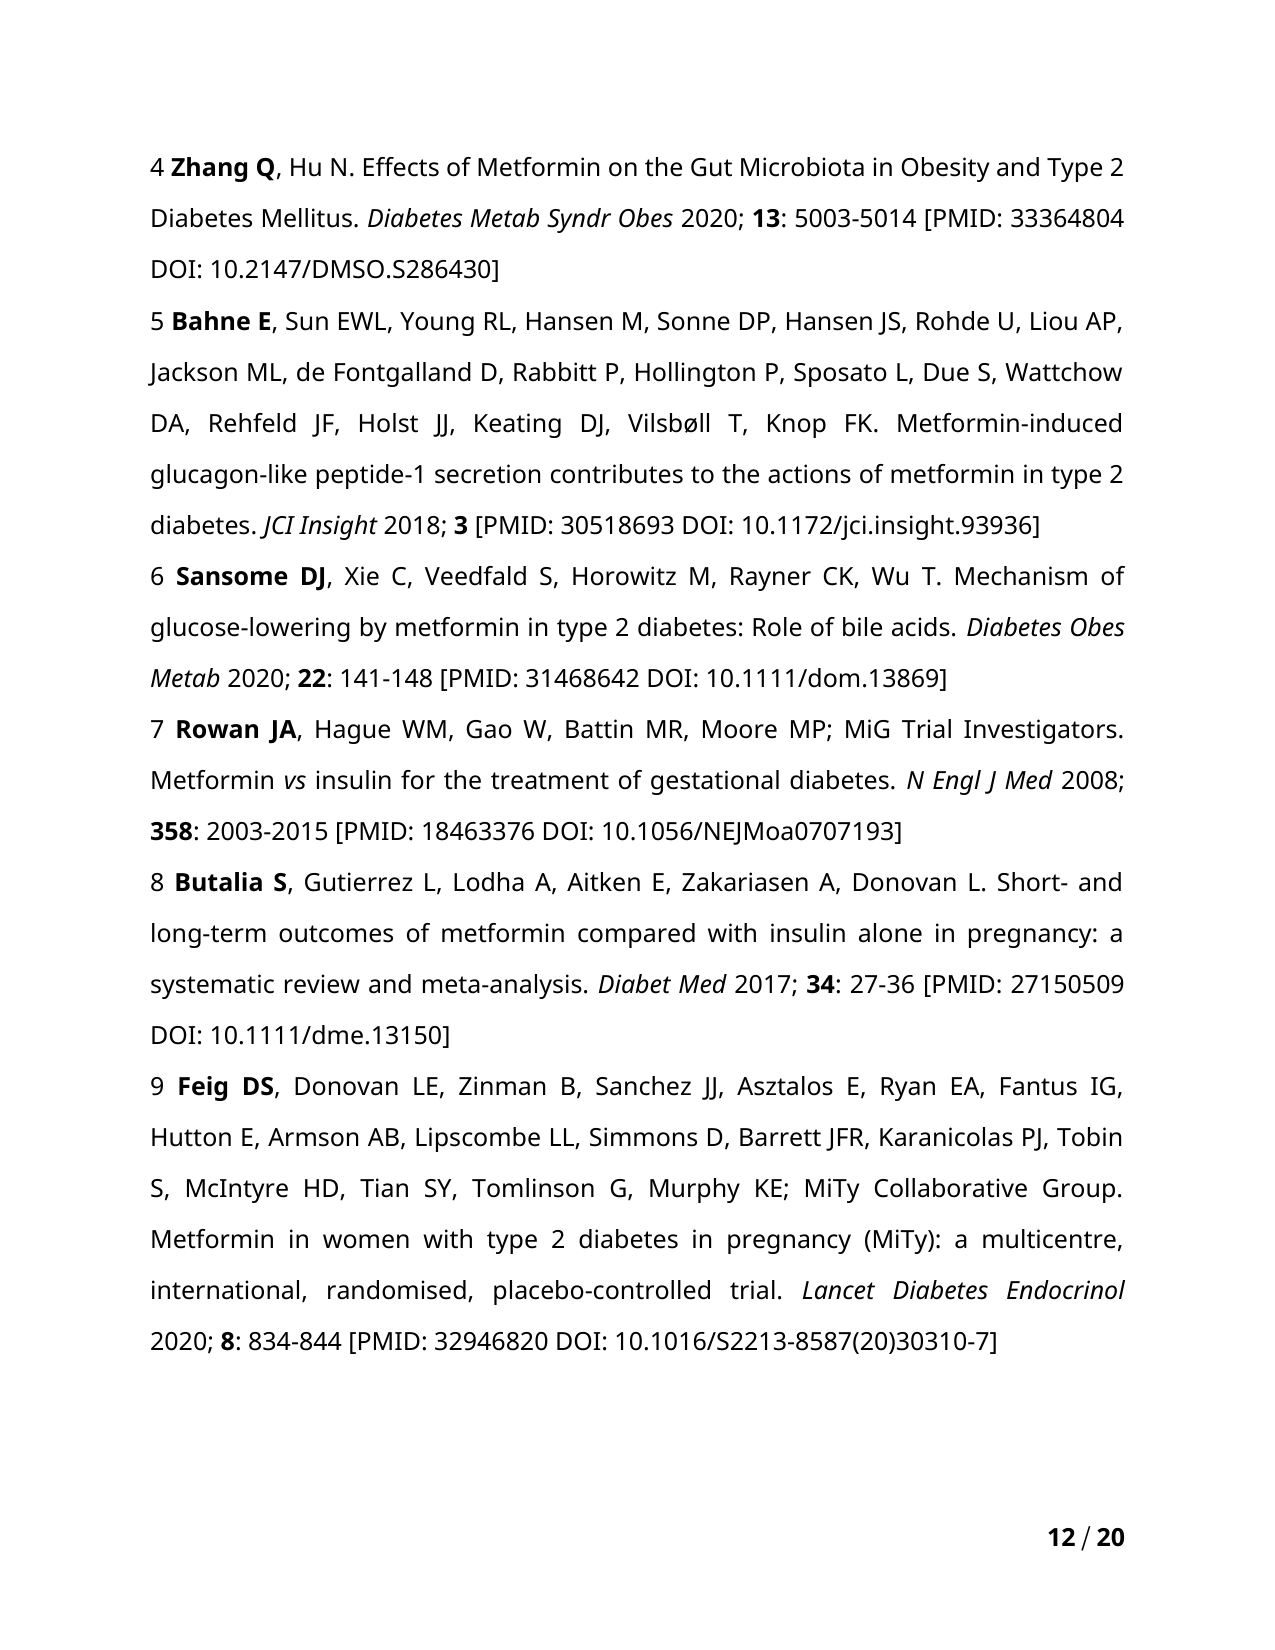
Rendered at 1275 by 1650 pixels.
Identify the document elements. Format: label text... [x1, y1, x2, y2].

text 6 Sansome DJ, Xie C, Veedfald S, Horowitz M, Rayner CK, Wu T. Mechanism of glucose-lowering by metformin in type 2 diabetes: Role of bile acids. Diabetes Obes Metab 2020; 22: 141-148 [PMID: 31468642 DOI: 10.1111/dom.13869] [150, 558, 1125, 694]
text 5 Bahne E, Sun EWL, Young RL, Hansen M, Sonne DP, Hansen JS, Rohde U, Liou AP, Jackson ML, de Fontgalland D, Rabbitt P, Hollington P, Sposato L, Due S, Wattchow DA, Rehfeld JF, Holst JJ, Keating DJ, Vilsbøll T, Knop FK. Metformin-induced glucagon-like peptide-1 secretion contributes to the actions of metformin in type 2 diabetes. JCI Insight 2018; 3 [PMID: 30518693 DOI: 10.1172/jci.insight.93936] [150, 303, 1125, 541]
text 4 Zhang Q, Hu N. Effects of Metformin on the Gut Microbiota in Obesity and Type 2 Diabetes Mellitus. Diabetes Metab Syndr Obes 2020; 13: 5003-5014 [PMID: 33364804 DOI: 10.2147/DMSO.S286430] [150, 150, 1125, 286]
text 9 Feig DS, Donovan LE, Zinman B, Sanchez JJ, Asztalos E, Ryan EA, Fantus IG, Hutton E, Armson AB, Lipscombe LL, Simmons D, Barrett JFR, Karanicolas PJ, Tobin S, McIntyre HD, Tian SY, Tomlinson G, Murphy KE; MiTy Collaborative Group. Metformin in women with type 2 diabetes in pregnancy (MiTy): a multicentre, international, randomised, placebo-controlled trial. Lancet Diabetes Endocrinol 2020; 8: 834-844 [PMID: 32946820 DOI: 10.1016/S2213-8587(20)30310-7] [150, 1069, 1125, 1358]
text 8 Butalia S, Gutierrez L, Lodha A, Aitken E, Zakariasen A, Donovan L. Short- and long-term outcomes of metformin compared with insulin alone in pregnancy: a systematic review and meta-analysis. Diabet Med 2017; 34: 27-36 [PMID: 27150509 DOI: 10.1111/dme.13150] [150, 864, 1125, 1052]
text 7 Rowan JA, Hague WM, Gao W, Battin MR, Moore MP; MiG Trial Investigators. Metformin vs insulin for the treatment of gestational diabetes. N Engl J Med 2008; 358: 2003-2015 [PMID: 18463376 DOI: 10.1056/NEJMoa0707193] [150, 711, 1125, 848]
